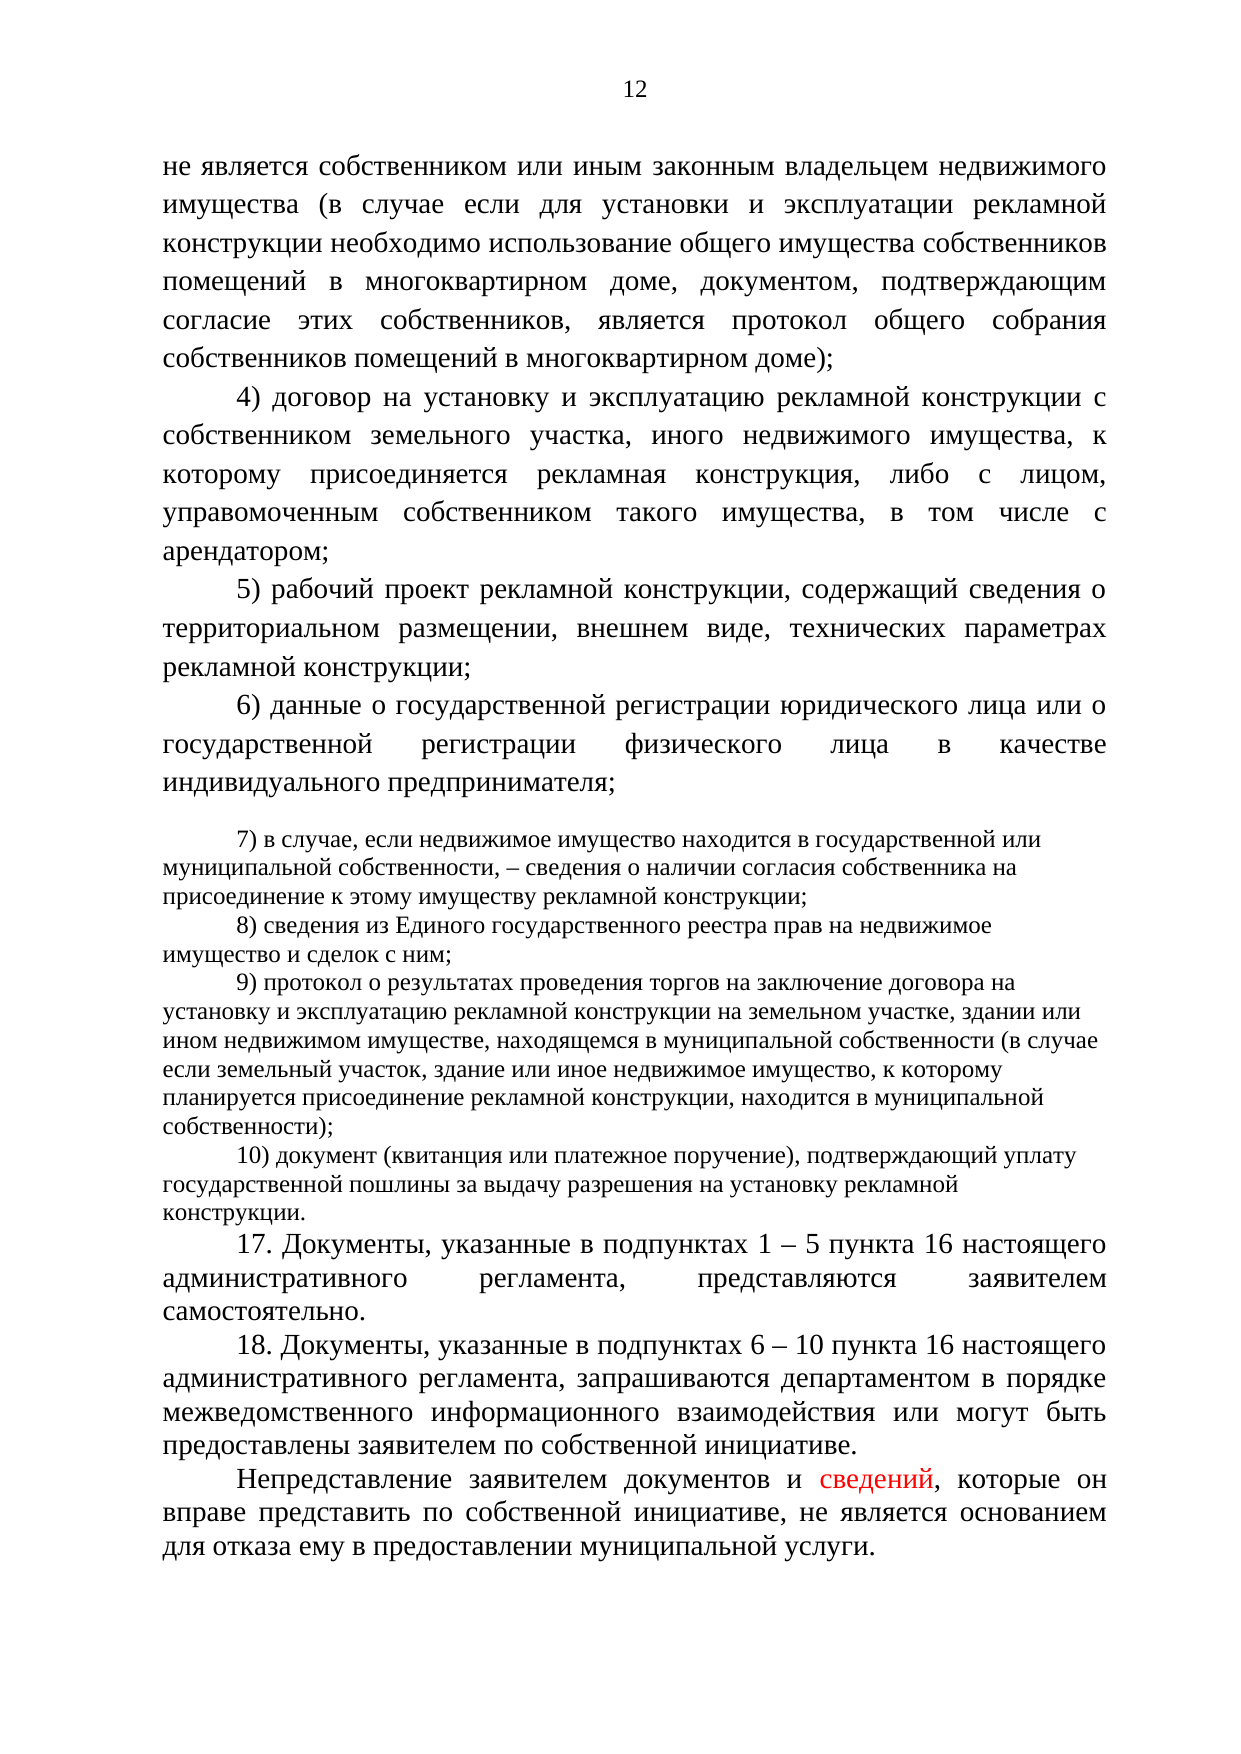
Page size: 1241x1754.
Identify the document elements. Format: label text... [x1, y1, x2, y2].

text 9) протокол о результатах проведения торгов на заключение договора на установку и эксплуатацию рекламной конструкции на земельном участке, здании или ином недвижимом имуществе, находящемся в муниципальной собственности (в случае если земельный участок, здание или иное недвижимое имущество, к которому планируется присоединение рекламной конструкции, находится в муниципальной собственности); [162, 967, 1107, 1140]
text 17. Документы, указанные в подпунктах 1 – 5 пункта 16 настоящего административного регламента, представляются заявителем самостоятельно. [162, 1226, 1107, 1327]
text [162, 148, 1107, 374]
text 8) сведения из Единого государственного реестра прав на недвижимое имущество и сделок с ним; [162, 910, 1107, 967]
text 4) договор на установку и эксплуатацию рекламной конструкции с собственником земельного участка, иного недвижимого имущества, к которому присоединяется рекламная конструкция, либо с лицом, управомоченным собственником такого имущества, в том числе с арендатором; [162, 379, 1107, 567]
text 18. Документы, указанные в подпунктах 6 – 10 пункта 16 настоящего административного регламента, запрашиваются департаментом в порядке межведомственного информационного взаимодействия или могут быть предоставлены заявителем по собственной инициативе. [162, 1327, 1107, 1461]
text Непредставление заявителем документов и сведений, которые он вправе представить по собственной инициативе, не является основанием для отказа ему в предоставлении муниципальной услуги. [162, 1461, 1107, 1562]
text 6) данные о государственной регистрации юридического лица или о государственной регистрации физического лица в качестве индивидуального предпринимателя; [162, 687, 1107, 798]
text 7) в случае, если недвижимое имущество находится в государственной или муниципальной собственности, – сведения о наличии согласия собственника на присоединение к этому имуществу рекламной конструкции; [162, 824, 1107, 910]
text 10) документ (квитанция или платежное поручение), подтверждающий уплату государственной пошлины за выдачу разрешения на установку рекламной конструкции. [162, 1140, 1107, 1226]
text 5) рабочий проект рекламной конструкции, содержащий сведения о территориальном размещении, внешнем виде, технических параметрах рекламной конструкции; [162, 572, 1107, 682]
